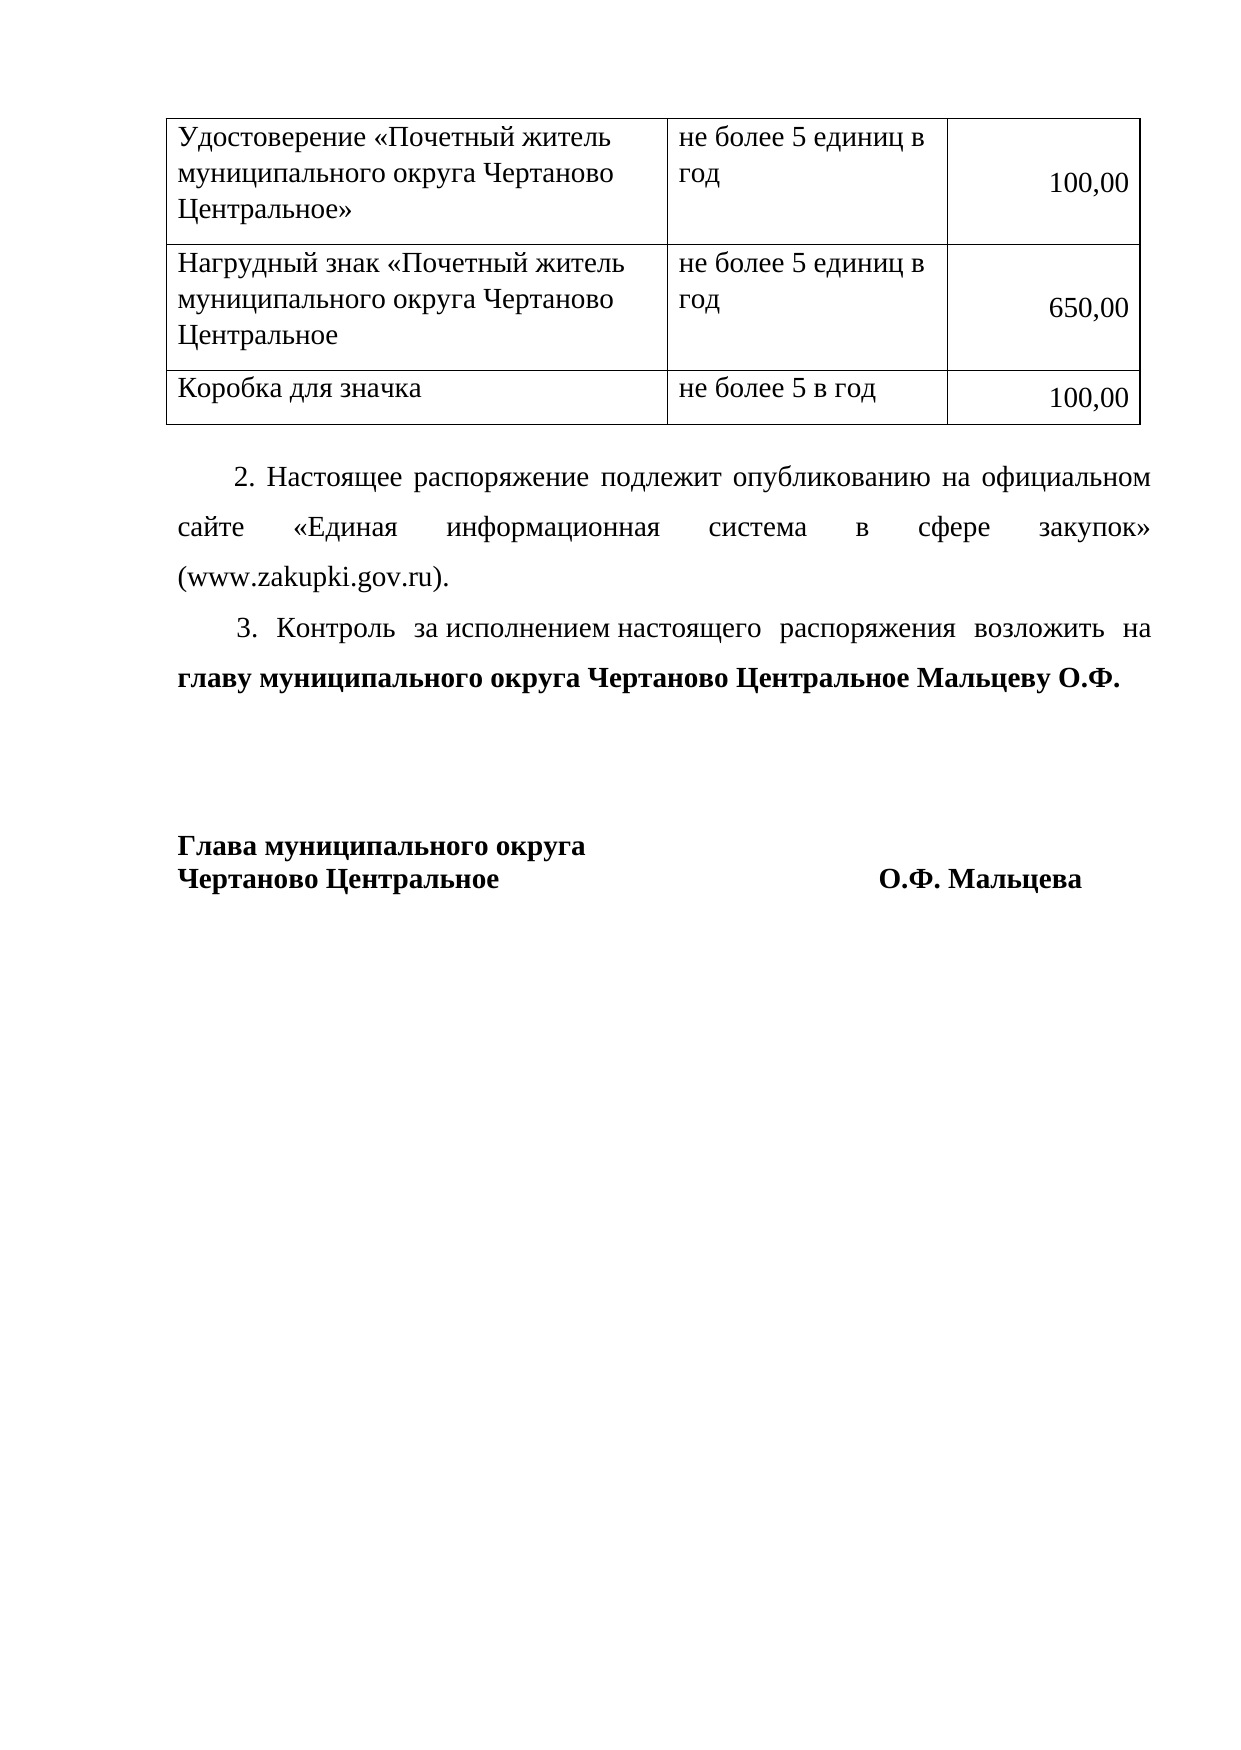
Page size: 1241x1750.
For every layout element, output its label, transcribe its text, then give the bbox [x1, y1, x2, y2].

table_cell 100,00 [948, 371, 1139, 424]
table_cell Нагрудный знак «Почетный житель муниципального округа Чертаново Центральное [167, 245, 667, 369]
text Чертаново Центральное О.Ф. Мальцева [177, 861, 1152, 895]
table_cell Коробка для значка [167, 371, 667, 424]
table_cell не более 5 единиц в год [668, 119, 947, 244]
text Глава муниципального округа [177, 828, 1152, 861]
text 3. Контроль за исполнением настоящего распоряжения возложить на главу муниципального округа Чертаново Центральное Мальцеву О.Ф. [177, 610, 1152, 694]
table_cell Удостоверение «Почетный житель муниципального округа Чертаново Центральное» [167, 119, 667, 244]
text 2. Настоящее распоряжение подлежит опубликованию на официальном сайте «Единая информационная система в сфере закупок» (www.zakupki.gov.ru). [177, 459, 1152, 593]
table_cell не более 5 единиц в год [668, 245, 947, 369]
table_cell 100,00 [948, 119, 1139, 244]
table_cell не более 5 в год [668, 371, 947, 424]
table_cell 650,00 [948, 245, 1139, 369]
